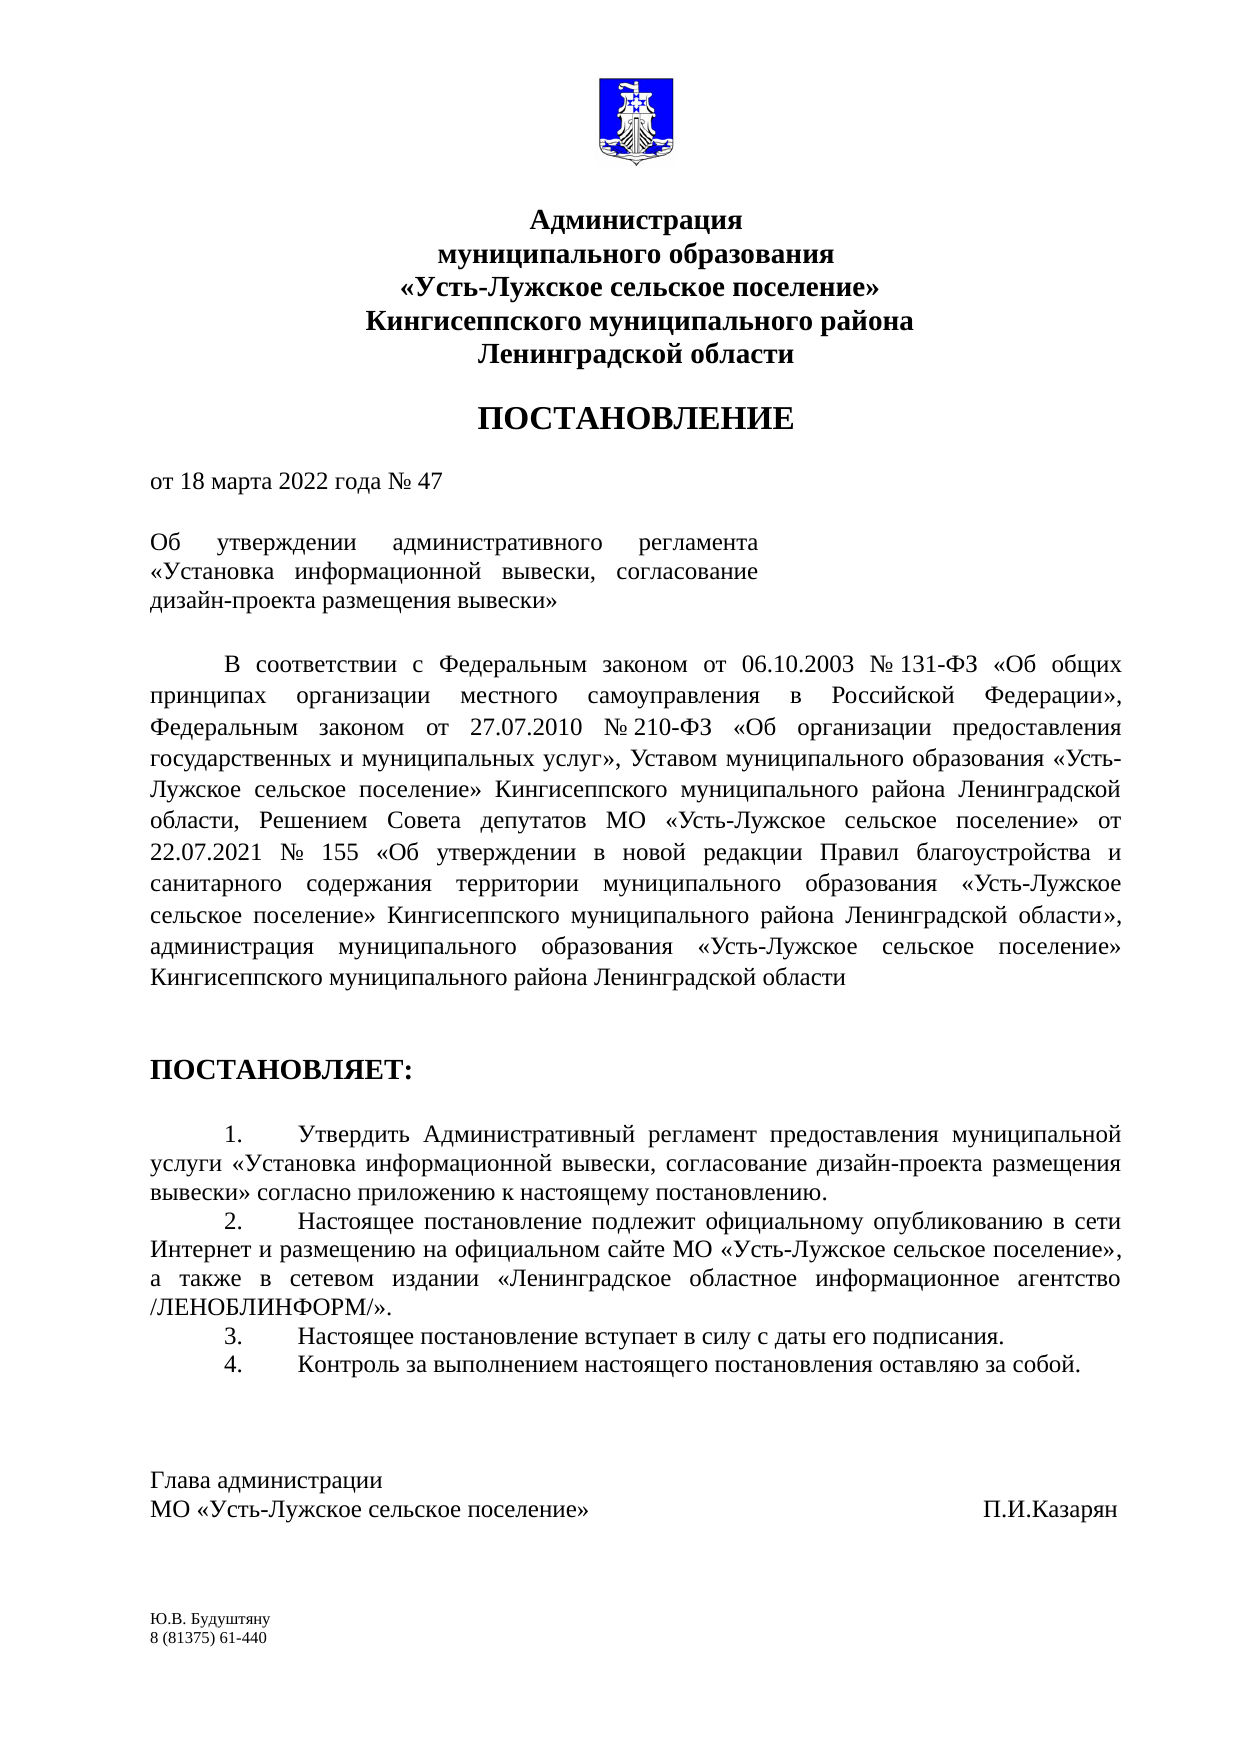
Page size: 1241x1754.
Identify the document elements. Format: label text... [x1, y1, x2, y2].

text Глава администрации [150, 1465, 1122, 1494]
text от 18 марта 2022 года № 47 [150, 466, 1122, 494]
text Ленинградской области [150, 336, 1122, 370]
text муниципального образования [150, 236, 1122, 269]
list Утвердить Административный регламент предоставления муниципальной услуги «Установка информационной вывески, согласование дизайн-проекта размещения вывески» согласно приложению к настоящему постановлению. [150, 1119, 1122, 1206]
text ПОСТАНОВЛЕНИЕ [150, 399, 1122, 437]
text Администрация [150, 202, 1122, 236]
text ПОСТАНОВЛЯЕТ: [150, 1052, 1122, 1086]
text МО «Усть-Лужское сельское поселение» П.И.Казарян [150, 1494, 1122, 1523]
text 8 (81375) 61-440 [150, 1628, 1122, 1647]
list Настоящее постановление подлежит официальному опубликованию в сети Интернет и размещению на официальном сайте МО «Усть-Лужское сельское поселение», а также в сетевом издании «Ленинградское областное информационное агентство /ЛЕНОБЛИНФОРМ/». [150, 1206, 1122, 1321]
text Кингисеппского муниципального района [150, 303, 1122, 336]
subtitle В соответствии с Федеральным законом от 06.10.2003 № 131-ФЗ «Об общих принципах организации местного самоуправления в Российской Федерации», Федеральным законом от 27.07.2010 № 210-ФЗ «Об организации предоставления государственных и муниципальных услуг», Уставом муниципального образования «Усть-Лужское сельское поселение» Кингисеппского муниципального района Ленинградской области, Решением Совета депутатов МО «Усть-Лужское сельское поселение» от 22.07.2021 № 155 «Об утверждении в новой редакции Правил благоустройства и санитарного содержания территории муниципального образования «Усть-Лужское сельское поселение» Кингисеппского муниципального района Ленинградской области», администрация муниципального образования «Усть-Лужское сельское поселение» Кингисеппского муниципального района Ленинградской области [150, 646, 1122, 991]
text «Усть-Лужское сельское поселение» [150, 269, 1122, 303]
list Настоящее постановление вступает в силу с даты его подписания. [150, 1321, 1122, 1349]
text Ю.В. Будуштяну [150, 1609, 1122, 1628]
list Контроль за выполнением настоящего постановления оставляю за собой. [150, 1349, 1122, 1378]
picture [592, 75, 680, 169]
table_header Об утверждении административного регламента «Установка информационной вывески, согласование дизайн-проекта размещения вывески» [139, 523, 770, 617]
